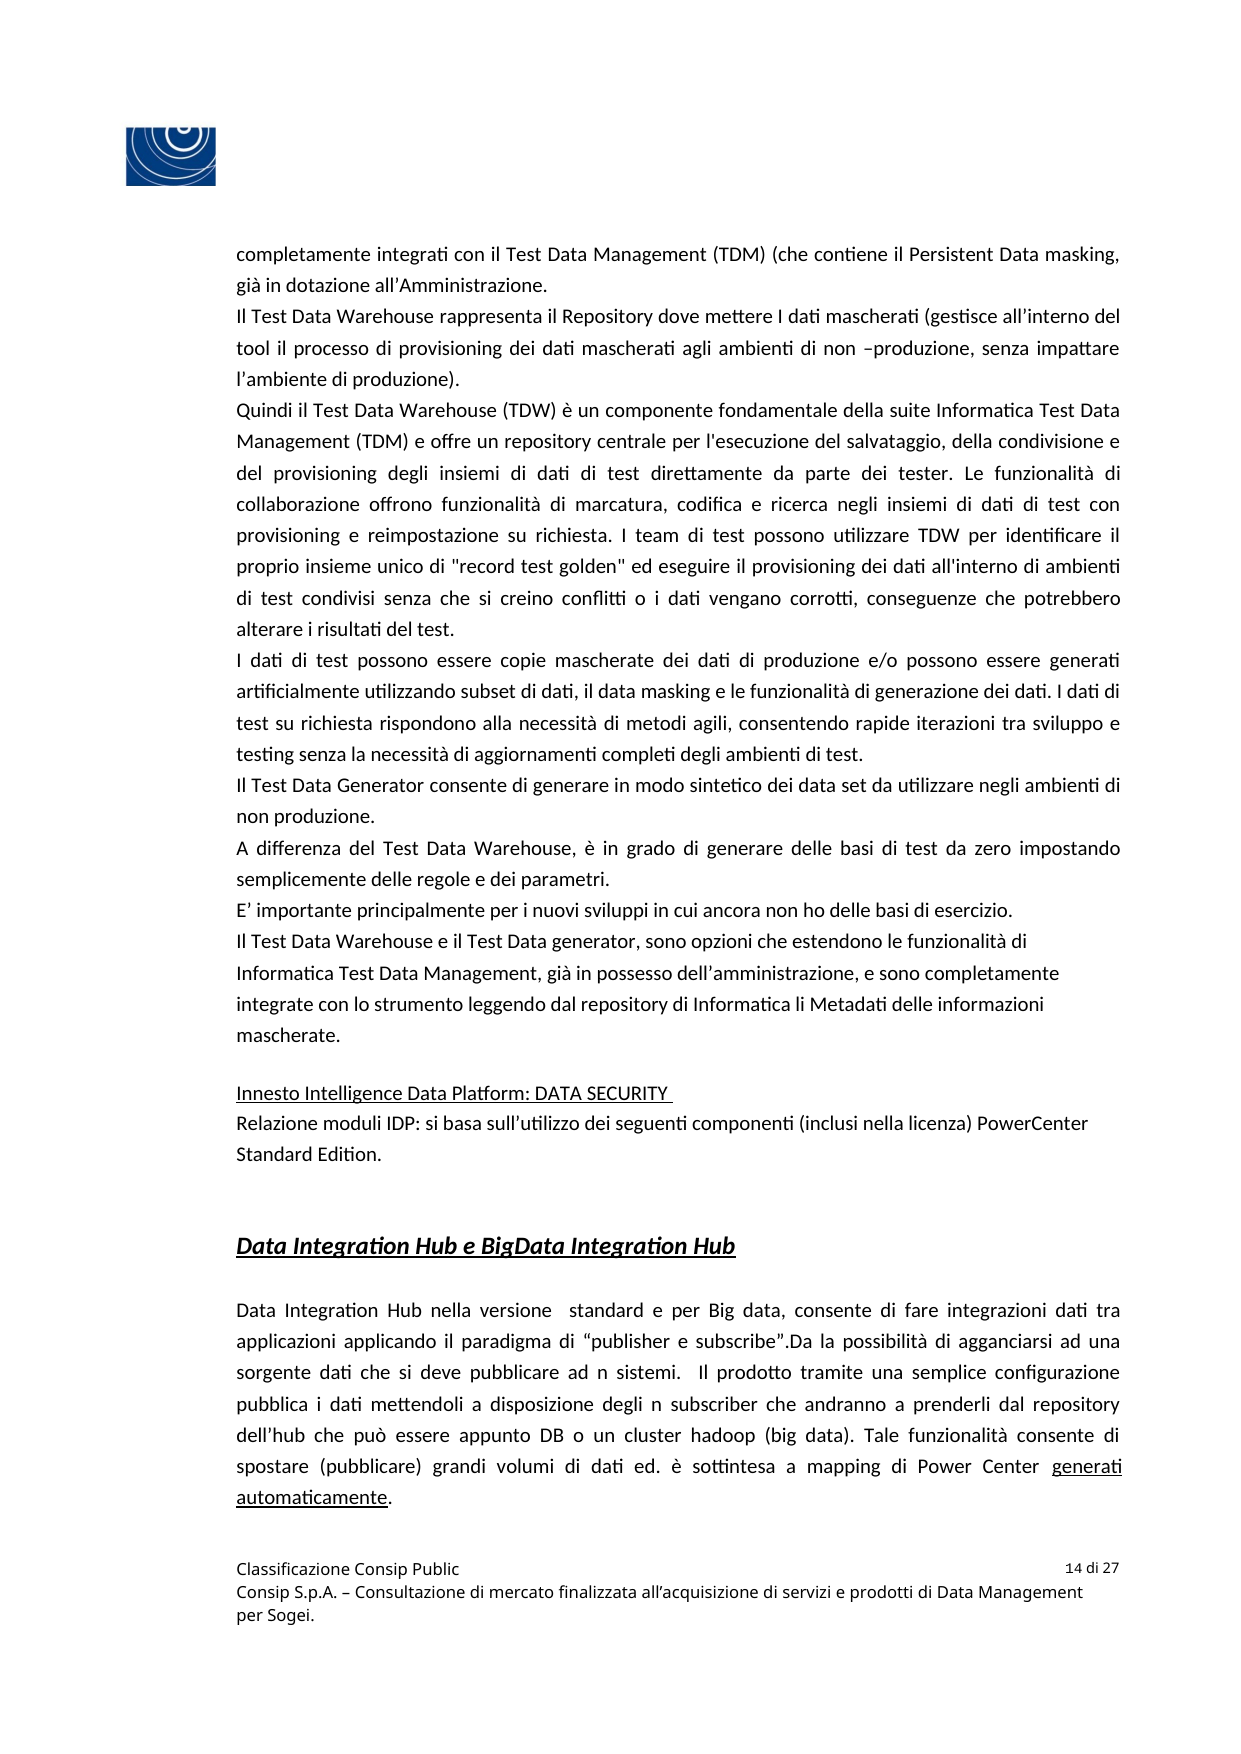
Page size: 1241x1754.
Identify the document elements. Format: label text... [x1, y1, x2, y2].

text Il Test Data Warehouse e il Test Data generator, sono opzioni che estendono le funzionalità di Informatica Test Data Management, già in possesso dell’amministrazione, e sono completamente integrate con lo strumento leggendo dal repository di Informatica li Metadati delle informazioni mascherate. [236, 924, 1122, 1049]
text Relazione moduli IDP: si basa sull’utilizzo dei seguenti componenti (inclusi nella licenza) PowerCenter Standard Edition. [236, 1105, 1122, 1168]
text I dati di test possono essere copie mascherate dei dati di produzione e/o possono essere generati artificialmente utilizzando subset di dati, il data masking e le funzionalità di generazione dei dati. I dati di test su richiesta rispondono alla necessità di metodi agili, consentendo rapide iterazioni tra sviluppo e testing senza la necessità di aggiornamenti completi degli ambienti di test. [236, 642, 1122, 767]
text Data Integration Hub e BigData Integration Hub [236, 1230, 1122, 1261]
text E’ importante principalmente per i nuovi sviluppi in cui ancora non ho delle basi di esercizio. [236, 892, 1122, 924]
picture [0, 0, 216, 184]
text Innesto Intelligence Data Platform: DATA SECURITY [236, 1080, 1122, 1105]
text Data Integration Hub nella versione standard e per Big data, consente di fare integrazioni dati tra applicazioni applicando il paradigma di “publisher e subscribe”.Da la possibilità di agganciarsi ad una sorgente dati che si deve pubblicare ad n sistemi. Il prodotto tramite una semplice configurazione pubblica i dati mettendoli a disposizione degli n subscriber che andranno a prenderli dal repository dell’hub che può essere appunto DB o un cluster hadoop (big data). Tale funzionalità consente di spostare (pubblicare) grandi volumi di dati ed. è sottintesa a mapping di Power Center generati automaticamente. [236, 1292, 1122, 1511]
text Il Test Data Warehouse rappresenta il Repository dove mettere I dati mascherati (gestisce all’interno del tool il processo di provisioning dei dati mascherati agli ambienti di non –produzione, senza impattare l’ambiente di produzione). [236, 299, 1122, 392]
text Quindi il Test Data Warehouse (TDW) è un componente fondamentale della suite Informatica Test Data Management (TDM) e offre un repository centrale per l'esecuzione del salvataggio, della condivisione e del provisioning degli insiemi di dati di test direttamente da parte dei tester. Le funzionalità di collaborazione offrono funzionalità di marcatura, codifica e ricerca negli insiemi di dati di test con provisioning e reimpostazione su richiesta. I team di test possono utilizzare TDW per identificare il proprio insieme unico di "record test golden" ed eseguire il provisioning dei dati all'interno di ambienti di test condivisi senza che si creino conflitti o i dati vengano corrotti, conseguenze che potrebbero alterare i risultati del test. [236, 392, 1122, 642]
text Il Test Data Generator consente di generare in modo sintetico dei data set da utilizzare negli ambienti di non produzione. [236, 767, 1122, 830]
text A differenza del Test Data Warehouse, è in grado di generare delle basi di test da zero impostando semplicemente delle regole e dei parametri. [236, 830, 1122, 892]
